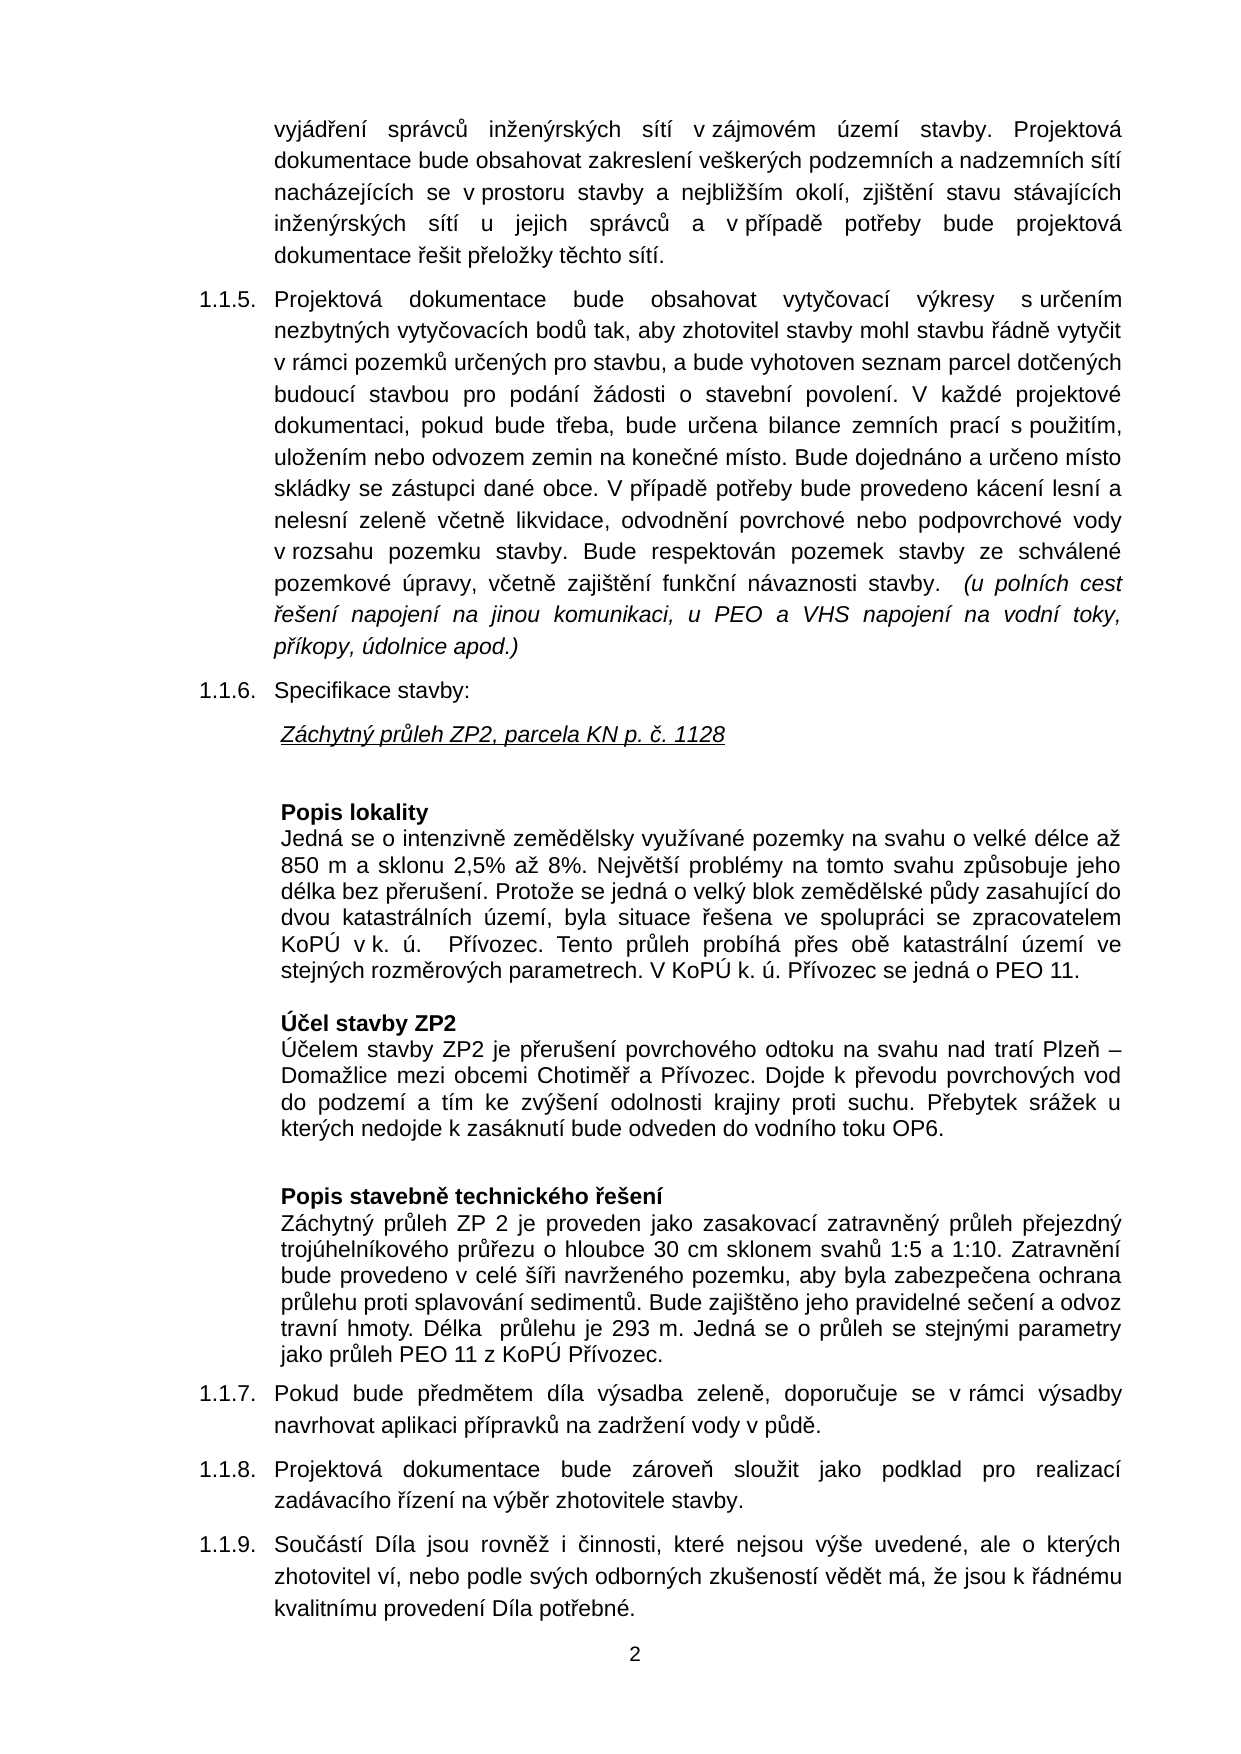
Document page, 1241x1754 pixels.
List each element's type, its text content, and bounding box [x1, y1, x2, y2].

list Součástí Díla jsou rovněž i činnosti, které nejsou výše uvedené, ale o kterých zhotovitel ví, nebo podle svých odborných zkušeností vědět má, že jsou k řádnému kvalitnímu provedení Díla potřebné. [199, 1531, 1122, 1621]
text Záchytný průleh ZP 2 je proveden jako zasakovací zatravněný průleh přejezdný trojúhelníkového průřezu o hloubce 30 cm sklonem svahů 1:5 a 1:10. Zatravnění bude provedeno v celé šíři navrženého pozemku, aby byla zabezpečena ochrana průlehu proti splavování sedimentů. Bude zajištěno jeho pravidelné sečení a odvoz travní hmoty. Délka průlehu je 293 m. Jedná se o průleh se stejnými parametry jako průleh PEO 11 z KoPÚ Přívozec. [281, 1209, 1122, 1368]
text Popis stavebně technického řešení [281, 1183, 1122, 1209]
text Jedná se o intenzivně zemědělsky využívané pozemky na svahu o velké délce až 850 m a sklonu 2,5% až 8%. Největší problémy na tomto svahu způsobuje jeho délka bez přerušení. Protože se jedná o velký blok zemědělské půdy zasahující do dvou katastrálních území, byla situace řešena ve spolupráci se zpracovatelem KoPÚ v k. ú. Přívozec. Tento průleh probíhá přes obě katastrální území ve stejných rozměrových parametrech. V KoPÚ k. ú. Přívozec se jedná o PEO 11. [281, 825, 1122, 983]
text Popis lokality [281, 799, 1122, 825]
list Projektová dokumentace bude zároveň sloužit jako podklad pro realizací zadávacího řízení na výběr zhotovitele stavby. [199, 1456, 1122, 1514]
text Účel stavby ZP2 [281, 1010, 1122, 1036]
list Pokud bude předmětem díla výsadba zeleně, doporučuje se v rámci výsadby navrhovat aplikaci přípravků na zadržení vody v půdě. [199, 1380, 1122, 1438]
list Specifikace stavby: [199, 677, 1122, 703]
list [199, 116, 1122, 268]
text Účelem stavby ZP2 je přerušení povrchového odtoku na svahu nad tratí Plzeň – Domažlice mezi obcemi Chotiměř a Přívozec. Dojde k převodu povrchových vod do podzemí a tím ke zvýšení odolnosti krajiny proti suchu. Přebytek srážek u kterých nedojde k zasáknutí bude odveden do vodního toku OP6. [281, 1036, 1122, 1141]
text Záchytný průleh ZP2, parcela KN p. č. 1128 [281, 721, 1122, 747]
list Projektová dokumentace bude obsahovat vytyčovací výkresy s určením nezbytných vytyčovacích bodů tak, aby zhotovitel stavby mohl stavbu řádně vytyčit v rámci pozemků určených pro stavbu, a bude vyhotoven seznam parcel dotčených budoucí stavbou pro podání žádosti o stavební povolení. V každé projektové dokumentaci, pokud bude třeba, bude určena bilance zemních prací s použitím, uložením nebo odvozem zemin na konečné místo. Bude dojednáno a určeno místo skládky se zástupci dané obce. V případě potřeby bude provedeno kácení lesní a nelesní zeleně včetně likvidace, odvodnění povrchové nebo podpovrchové vody v rozsahu pozemku stavby. Bude respektován pozemek stavby ze schválené pozemkové úpravy, včetně zajištění funkční návaznosti stavby. (u polních cest řešení napojení na jinou komunikaci, u PEO a VHS napojení na vodní toky, příkopy, údolnice apod.) [199, 286, 1122, 659]
